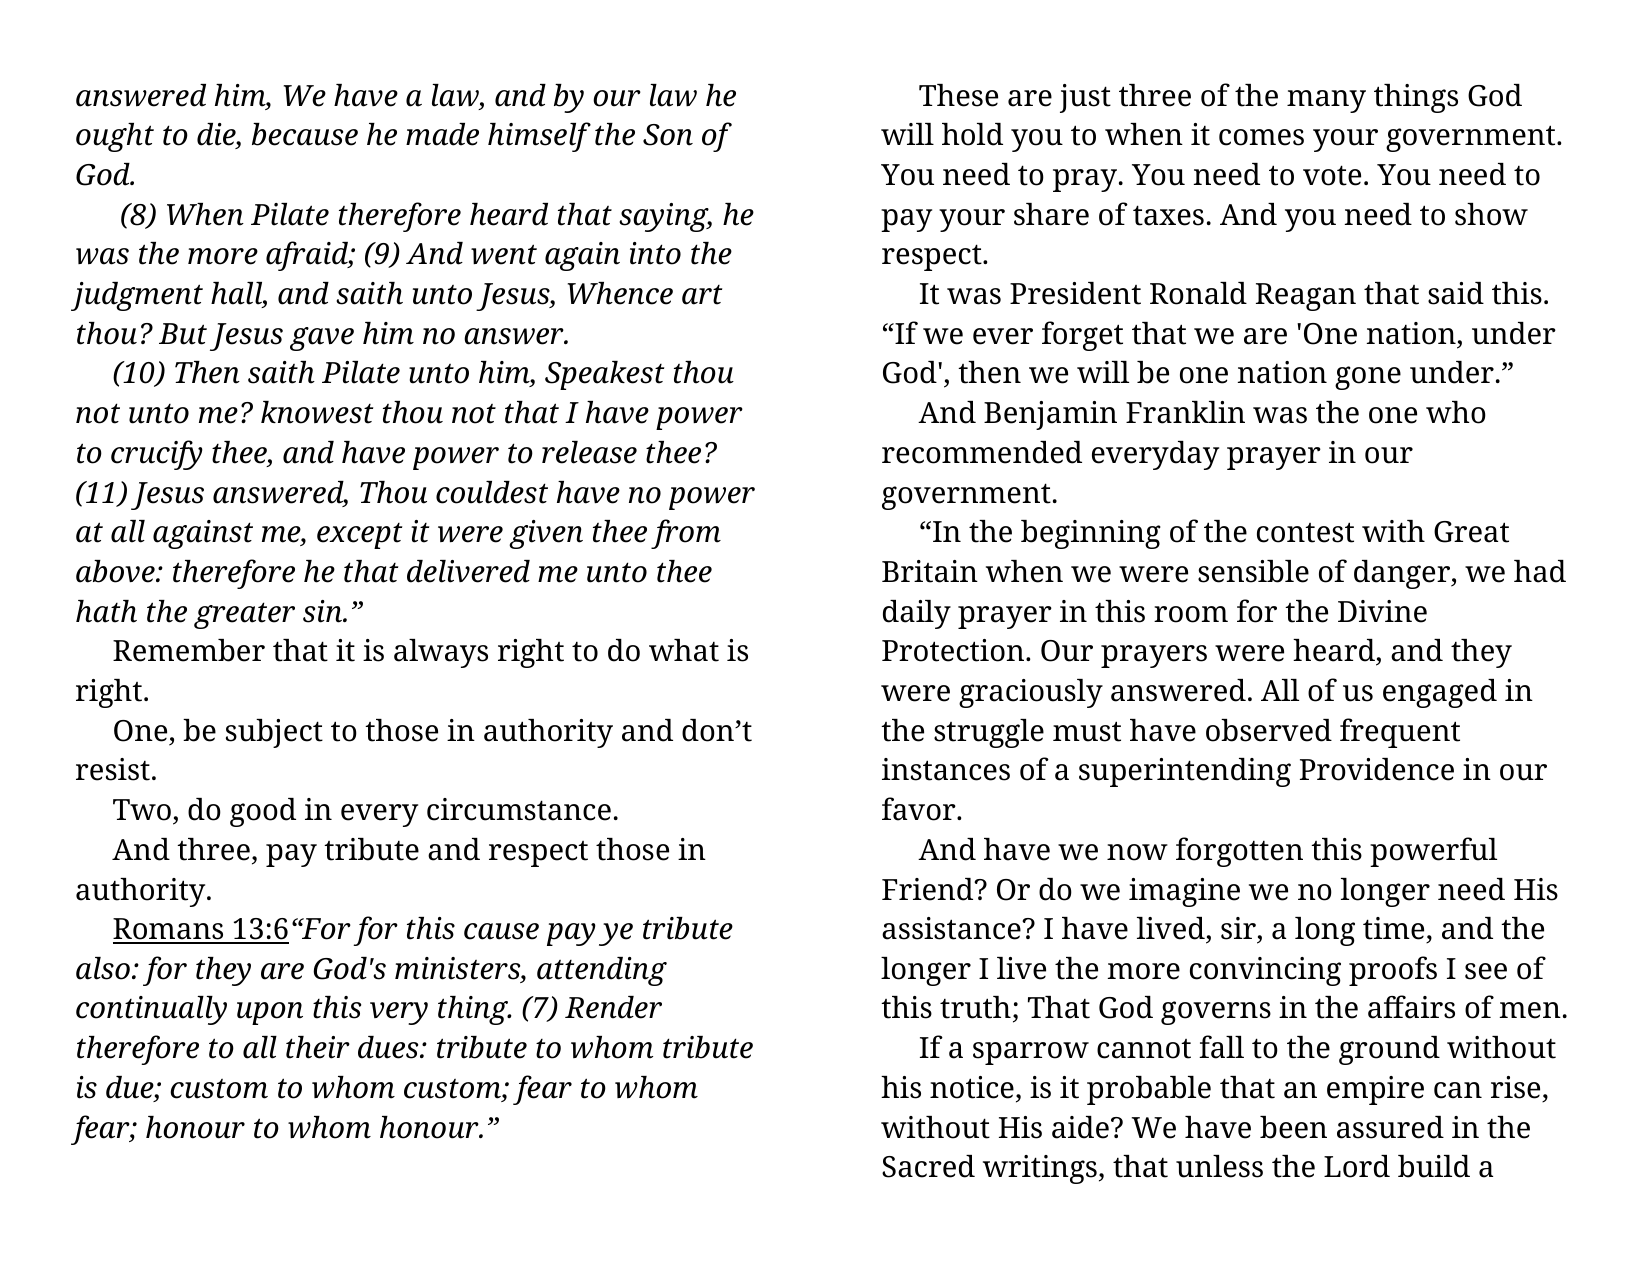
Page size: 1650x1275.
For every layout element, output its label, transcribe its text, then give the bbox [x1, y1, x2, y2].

text These are just three of the many things God will hold you to when it comes your government. You need to pray. You need to vote. You need to pay your share of taxes. And you need to show respect. [881, 75, 1575, 273]
text (8) When Pilate therefore heard that saying, he was the more afraid; (9) And went again into the judgment hall, and saith unto Jesus, Whence art thou? But Jesus gave him no answer. [75, 194, 769, 353]
text “In the beginning of the contest with Great Britain when we were sensible of danger, we had daily prayer in this room for the Divine Protection. Our prayers were heard, and they were graciously answered. All of us engaged in the struggle must have observed frequent instances of a superintending Providence in our favor. [881, 512, 1575, 829]
text And have we now forgotten this powerful Friend? Or do we imagine we no longer need His assistance? I have lived, sir, a long time, and the longer I live the more convincing proofs I see of this truth; That God governs in the affairs of men. [881, 829, 1575, 1027]
text Romans 13:6“For for this cause pay ye tribute also: for they are God's ministers, attending continually upon this very thing. (7) Render therefore to all their dues: tribute to whom tribute is due; custom to whom custom; fear to whom fear; honour to whom honour.” [75, 908, 769, 1147]
text One, be subject to those in authority and don’t resist. [75, 710, 769, 789]
text It was President Ronald Reagan that said this. “If we ever forget that we are 'One nation, under God', then we will be one nation gone under.” [881, 273, 1575, 392]
text Two, do good in every circumstance. [75, 789, 769, 829]
text (10) Then saith Pilate unto him, Speakest thou not unto me? knowest thou not that I have power to crucify thee, and have power to release thee? (11) Jesus answered, Thou couldest have no power at all against me, except it were given thee from above: therefore he that delivered me unto thee hath the greater sin.” [75, 353, 769, 631]
text Remember that it is always right to do what is right. [75, 631, 769, 710]
text And Benjamin Franklin was the one who recommended everyday prayer in our government. [881, 392, 1575, 512]
text And three, pay tribute and respect those in authority. [75, 829, 769, 908]
